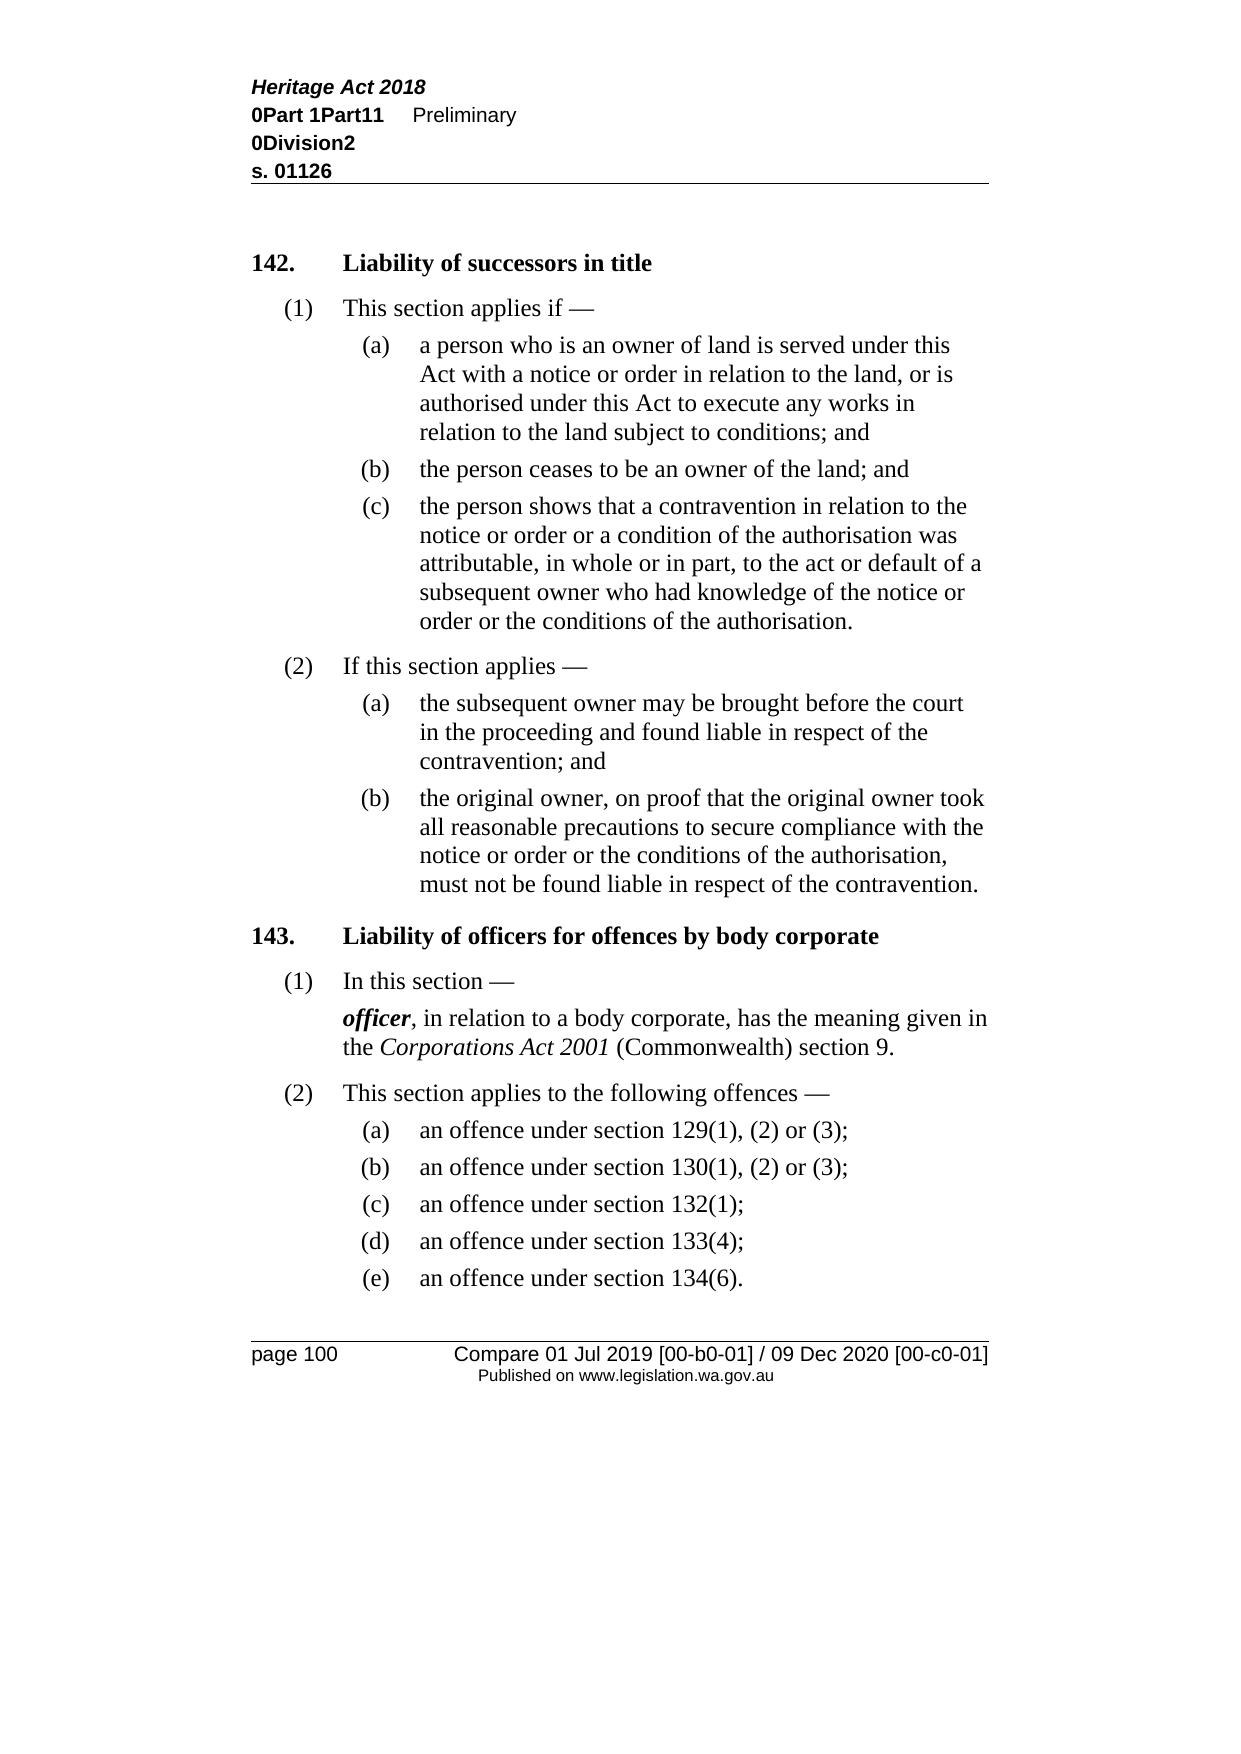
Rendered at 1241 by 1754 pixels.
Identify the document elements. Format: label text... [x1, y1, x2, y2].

text (b) the original owner, on proof that the original owner took all reasonable precautions to secure compliance with the notice or order or the conditions of the authorisation, must not be found liable in respect of the contravention. [251, 783, 989, 898]
text (c) an offence under section 132(1); [251, 1189, 989, 1218]
text (a) a person who is an owner of land is served under this Act with a notice or order in relation to the land, or is authorised under this Act to execute any works in relation to the land subject to conditions; and [251, 331, 989, 446]
text (1) In this section — [251, 966, 989, 995]
text (2) This section applies to the following offences — [251, 1078, 989, 1106]
text (b) an offence under section 130(1), (2) or (3); [251, 1152, 989, 1181]
text (d) an offence under section 133(4); [251, 1226, 989, 1255]
subtitle 143. Liability of officers for offences by body corporate [251, 921, 989, 950]
text (c) the person shows that a contravention in relation to the notice or order or a condition of the authorisation was attributable, in whole or in part, to the act or default of a subsequent owner who had knowledge of the notice or order or the conditions of the authorisation. [251, 491, 989, 635]
text (e) an offence under section 134(6). [251, 1263, 989, 1292]
text (b) the person ceases to be an owner of the land; and [251, 454, 989, 483]
text (2) If this section applies — [251, 651, 989, 680]
subtitle 142. Liability of successors in title [251, 248, 989, 277]
text officer, in relation to a body corporate, has the meaning given in the Corporations Act 2001 (Commonwealth) section 9. [251, 1003, 989, 1061]
text (1) This section applies if — [251, 293, 989, 322]
text (a) an offence under section 129(1), (2) or (3); [251, 1115, 989, 1143]
text (a) the subsequent owner may be brought before the court in the proceeding and found liable in respect of the contravention; and [251, 688, 989, 775]
